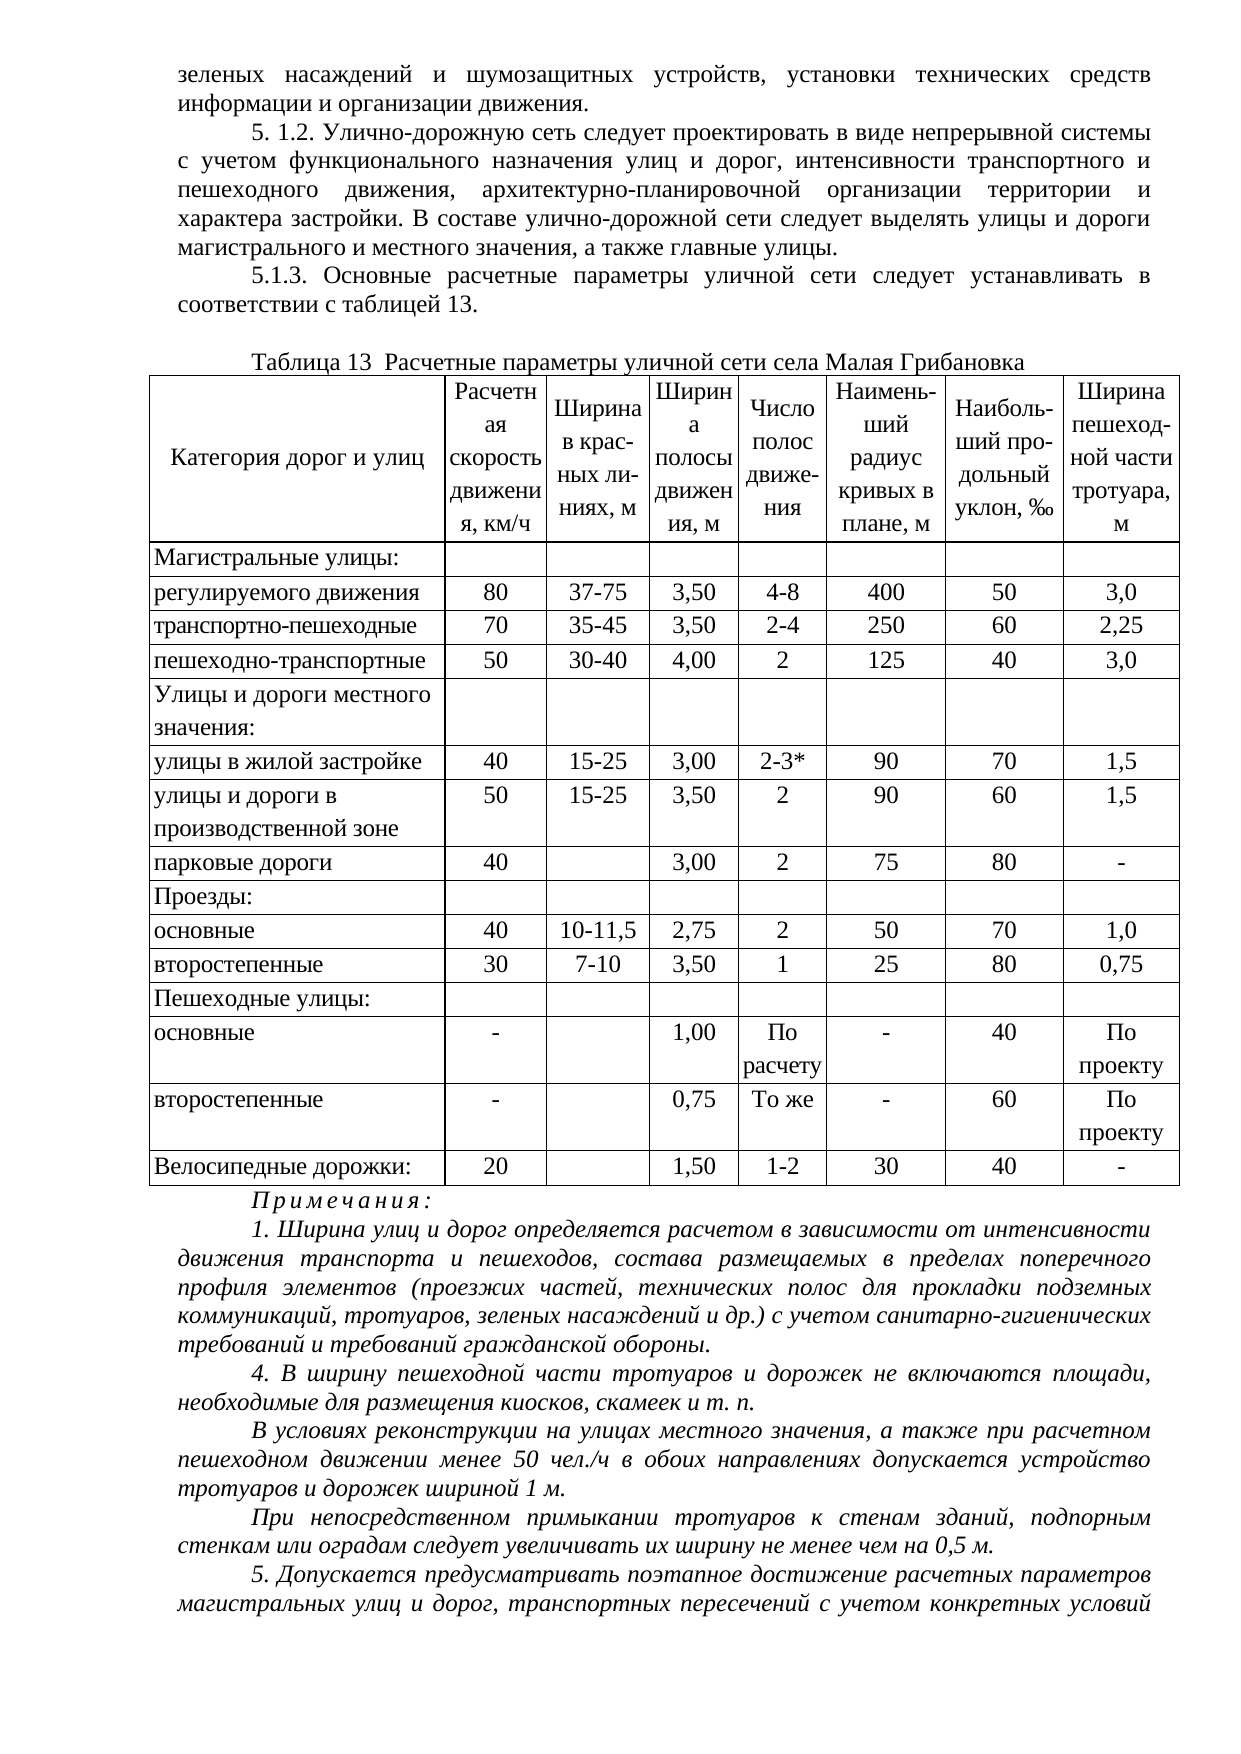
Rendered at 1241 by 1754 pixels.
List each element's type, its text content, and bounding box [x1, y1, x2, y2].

table_cell улицы в жилой застройке [150, 746, 444, 779]
table_cell По проекту [1064, 1017, 1179, 1083]
text 5. 1.2. Улично-дорожную сеть следует проектировать в виде непрерывной системы с учетом функционального назначения улиц и дорог, интенсивности транспортного и пешеходного движения, архитектурно-планировочной организации территории и характера застройки. В составе улично-дорожной сети следует выделять улицы и дороги магистрального и местного значения, а также главные улицы. [177, 117, 1152, 260]
table_cell - [446, 1017, 546, 1083]
text Таблица 13 Расчетные параметры уличной сети села Малая Грибановка [177, 347, 1152, 375]
table_header Ширина в крас-ных ли-ниях, м [547, 376, 649, 541]
table_cell 40 [946, 1151, 1063, 1184]
table_cell 40 [446, 847, 546, 880]
table_cell 40 [946, 1017, 1063, 1083]
table_cell 25 [827, 949, 945, 982]
table_cell второстепенные [150, 1084, 444, 1150]
table_cell пешеходно-транспортные [150, 645, 444, 678]
table_cell [650, 983, 738, 1016]
table_cell [1064, 679, 1179, 745]
table_cell основные [150, 1017, 444, 1083]
table_cell 50 [827, 915, 945, 948]
table_header Число полос движе-ния [739, 376, 826, 541]
table_cell основные [150, 915, 444, 948]
table_header Ширина полосы движения, м [650, 376, 738, 541]
table_cell 2 [739, 645, 826, 678]
table_cell [446, 679, 546, 745]
table_cell [1064, 881, 1179, 914]
table_cell 1 [739, 949, 826, 982]
table_cell 80 [946, 847, 1063, 880]
table_cell [946, 543, 1063, 576]
text 5.1.3. Основные расчетные параметры уличной сети следует устанавливать в соответствии с таблицей 13. [177, 260, 1152, 318]
table_cell Велосипедные дорожки: [150, 1151, 444, 1184]
table_cell 3,00 [650, 746, 738, 779]
table_cell 30 [827, 1151, 945, 1184]
table_cell 3,0 [1064, 645, 1179, 678]
table_cell 37-75 [547, 577, 649, 609]
table_cell - [1064, 1151, 1179, 1184]
table_header Категория дорог и улиц [150, 376, 444, 541]
table_cell 15-25 [547, 746, 649, 779]
table_cell - [827, 1017, 945, 1083]
table_cell 50 [946, 577, 1063, 609]
table_cell [547, 847, 649, 880]
table_header Расчетная скорость движения, км/ч [446, 376, 546, 541]
table_cell 1,5 [1064, 780, 1179, 846]
table_cell [827, 679, 945, 745]
table_cell 30-40 [547, 645, 649, 678]
table_cell 80 [446, 577, 546, 609]
table_cell 1,50 [650, 1151, 738, 1184]
table_cell [547, 881, 649, 914]
table_cell 40 [446, 915, 546, 948]
text 4. В ширину пешеходной части тротуаров и дорожек не включаются площади, необходимые для размещения киосков, скамеек и т. п. [177, 1358, 1152, 1416]
table_cell второстепенные [150, 949, 444, 982]
table_header Наиболь-ший про-дольный уклон, ‰ [946, 376, 1063, 541]
table_cell [446, 881, 546, 914]
table_cell парковые дороги [150, 847, 444, 880]
table_cell 30 [446, 949, 546, 982]
table_cell [827, 881, 945, 914]
table_cell [650, 679, 738, 745]
table_cell 20 [446, 1151, 546, 1184]
table_cell [946, 679, 1063, 745]
table_cell [827, 543, 945, 576]
table_cell [547, 983, 649, 1016]
table_cell 60 [946, 1084, 1063, 1150]
table_cell 3,0 [1064, 577, 1179, 609]
table_cell улицы и дороги в производственной зоне [150, 780, 444, 846]
table_cell 40 [446, 746, 546, 779]
table_cell 60 [946, 611, 1063, 644]
table_cell Пешеходные улицы: [150, 983, 444, 1016]
table_cell 80 [946, 949, 1063, 982]
table_cell [547, 1084, 649, 1150]
table_cell Магистральные улицы: [150, 543, 444, 576]
table_cell 1,00 [650, 1017, 738, 1083]
table_cell 90 [827, 746, 945, 779]
table_cell 3,50 [650, 949, 738, 982]
table_cell 15-25 [547, 780, 649, 846]
table_cell 60 [946, 780, 1063, 846]
table_cell [946, 983, 1063, 1016]
table_cell 1-2 [739, 1151, 826, 1184]
table_cell 90 [827, 780, 945, 846]
table_cell 4,00 [650, 645, 738, 678]
table_cell Улицы и дороги местного значения: [150, 679, 444, 745]
table_cell [946, 881, 1063, 914]
table_cell 2-4 [739, 611, 826, 644]
table_cell 70 [946, 746, 1063, 779]
text Примечания: [177, 1186, 1152, 1214]
table_cell - [446, 1084, 546, 1150]
table_cell 2-3* [739, 746, 826, 779]
table_cell 0,75 [650, 1084, 738, 1150]
table_cell [446, 543, 546, 576]
table_cell 70 [446, 611, 546, 644]
table_cell 3,50 [650, 611, 738, 644]
table_cell 250 [827, 611, 945, 644]
table_cell 35-45 [547, 611, 649, 644]
table_cell [739, 983, 826, 1016]
table_cell транспортно-пешеходные [150, 611, 444, 644]
text В условиях реконструкции на улицах местного значения, а также при расчетном пешеходном движении менее 50 чел./ч в обоих направлениях допускается устройство тротуаров и дорожек шириной 1 м. [177, 1416, 1152, 1502]
table_cell [739, 543, 826, 576]
table_cell [650, 881, 738, 914]
table_cell 400 [827, 577, 945, 609]
table_cell 1,5 [1064, 746, 1179, 779]
table_cell [547, 679, 649, 745]
table_cell - [827, 1084, 945, 1150]
table_cell По расчету [739, 1017, 826, 1083]
table_cell [739, 881, 826, 914]
table_cell регулируемого движения [150, 577, 444, 609]
table_cell [446, 983, 546, 1016]
table_cell 2 [739, 847, 826, 880]
table_cell [827, 983, 945, 1016]
table_cell 50 [446, 780, 546, 846]
table_cell 70 [946, 915, 1063, 948]
table_cell 2 [739, 915, 826, 948]
table_cell 1,0 [1064, 915, 1179, 948]
table_cell 50 [446, 645, 546, 678]
text 1. Ширина улиц и дорог определяется расчетом в зависимости от интенсивности движения транспорта и пешеходов, состава размещаемых в пределах поперечного профиля элементов (проезжих частей, технических полос для прокладки подземных коммуникаций, тротуаров, зеленых насаждений и др.) с учетом санитарно-гигиенических требований и требований гражданской обороны. [177, 1214, 1152, 1358]
table_cell - [1064, 847, 1179, 880]
table_cell [739, 679, 826, 745]
table_cell 3,50 [650, 577, 738, 609]
table_cell 40 [946, 645, 1063, 678]
table_cell 0,75 [1064, 949, 1179, 982]
text При непосредственном примыкании тротуаров к стенам зданий, подпорным стенкам или оградам следует увеличивать их ширину не менее чем на 0,5 м. [177, 1502, 1152, 1559]
table_header Наимень-ший радиус кривых в плане, м [827, 376, 945, 541]
table_cell [1064, 983, 1179, 1016]
table_header Ширина пешеход-ной части тротуара, м [1064, 376, 1179, 541]
table_cell 125 [827, 645, 945, 678]
table_cell По проекту [1064, 1084, 1179, 1150]
table_cell 2,75 [650, 915, 738, 948]
table_cell 2,25 [1064, 611, 1179, 644]
table_cell То же [739, 1084, 826, 1150]
table_cell 2 [739, 780, 826, 846]
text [177, 59, 1152, 117]
table_cell [650, 543, 738, 576]
table_cell 3,50 [650, 780, 738, 846]
table_cell 4-8 [739, 577, 826, 609]
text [177, 1559, 1152, 1617]
table_cell [547, 543, 649, 576]
table_cell 75 [827, 847, 945, 880]
table_cell 7-10 [547, 949, 649, 982]
table_cell [547, 1151, 649, 1184]
table_cell 3,00 [650, 847, 738, 880]
table_cell [1064, 543, 1179, 576]
table_cell Проезды: [150, 881, 444, 914]
table_cell [547, 1017, 649, 1083]
table_cell 10-11,5 [547, 915, 649, 948]
